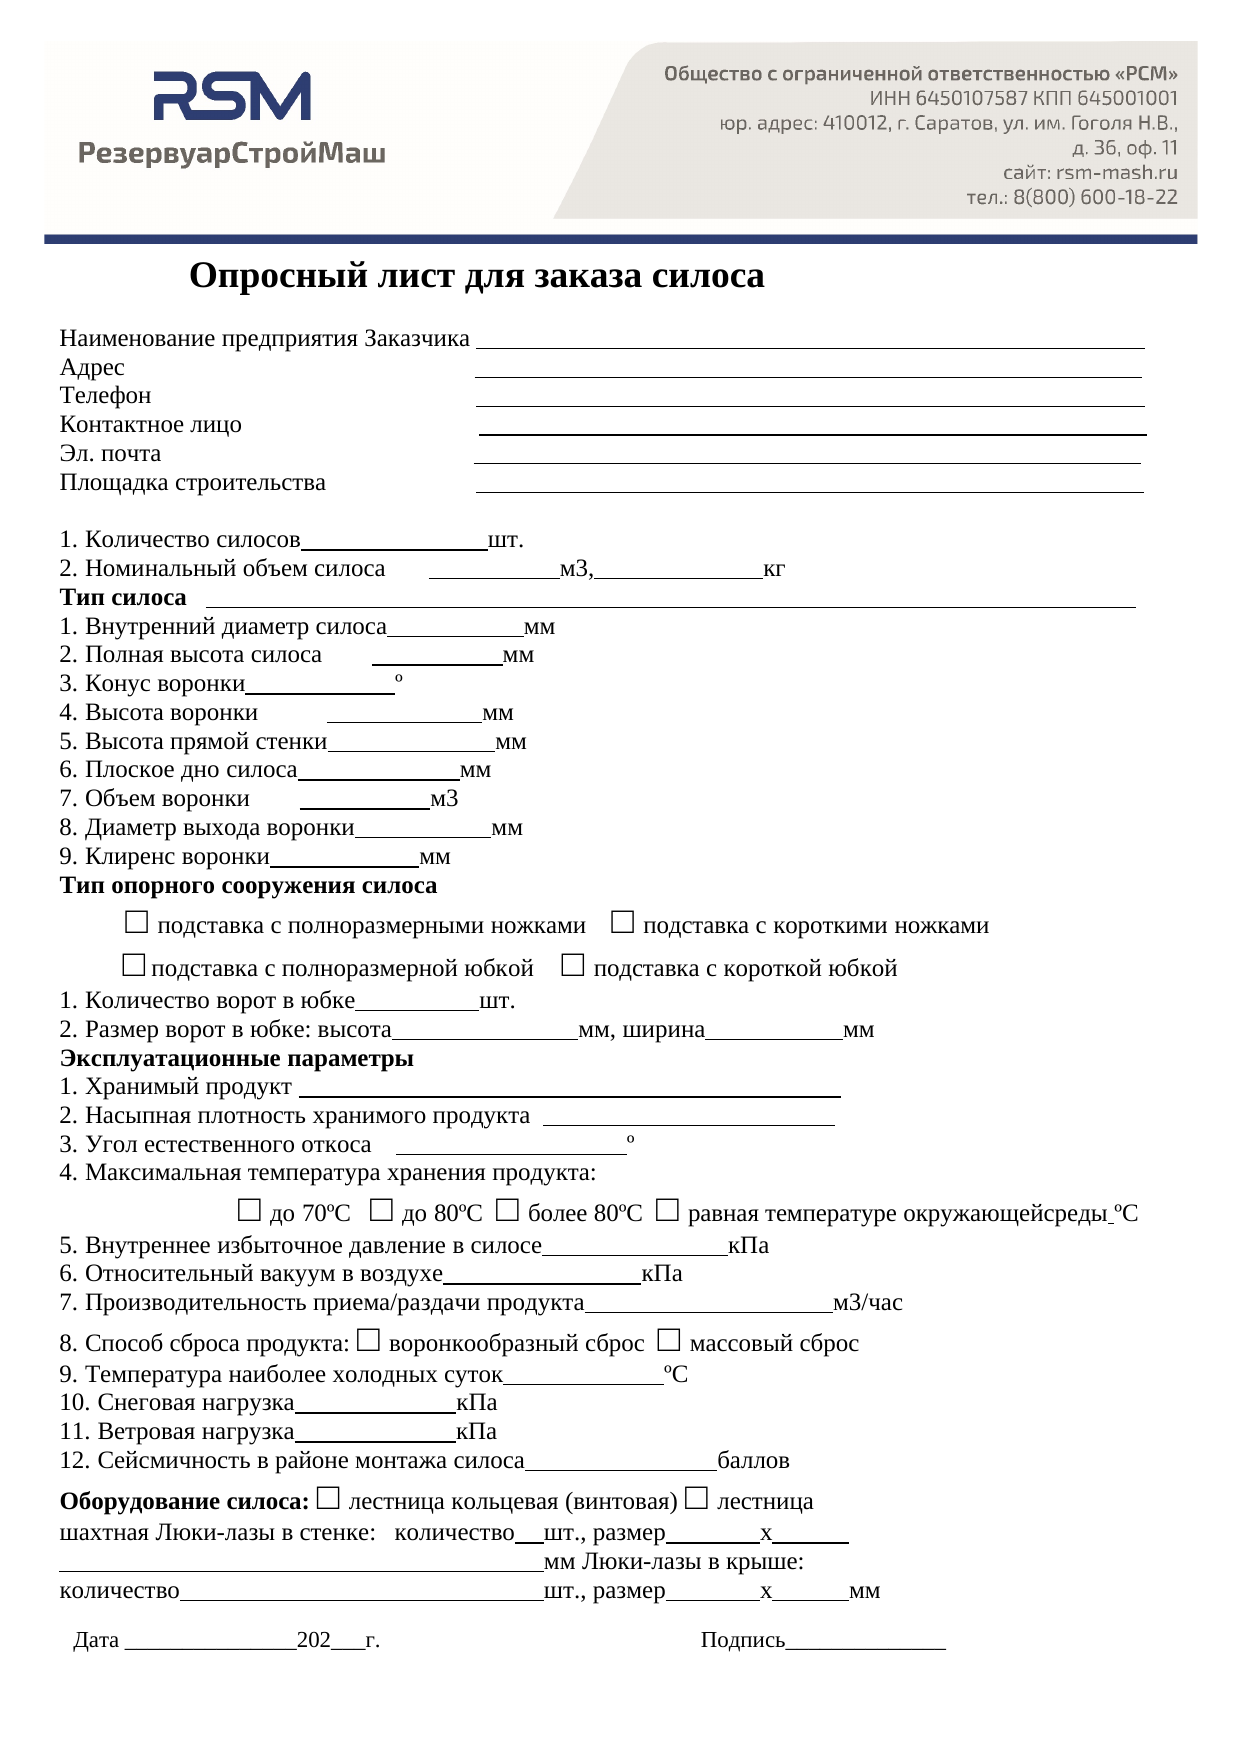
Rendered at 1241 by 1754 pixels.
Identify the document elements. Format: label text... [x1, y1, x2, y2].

text Адрес [59, 352, 1226, 381]
list Плоское дно силоса мм [59, 755, 1226, 783]
list Высота прямой стенки мм [59, 726, 1226, 755]
list Объем воронки м3 [59, 784, 1226, 812]
list подставка с полноразмерной юбкой □ подставка с короткой юбкой [122, 942, 1226, 985]
list Полная высота силоса мм [59, 640, 1226, 668]
subtitle Эксплуатационные параметры [59, 1043, 1226, 1072]
list Угол естественного откоса º [59, 1129, 1226, 1158]
text Телефон [59, 381, 1226, 409]
list Размер ворот в юбке: высота мм, ширина мм [59, 1014, 1226, 1043]
title Опросный лист для заказа силоса [44, 252, 909, 295]
list Номинальный объем силоса м3, кг [59, 553, 1226, 582]
text Оборудование силоса: □ лестница кольцевая (винтовая) □ лестница шахтная Люки-лазы в стенке: количество шт., размер х мм Люки-лазы в крыше: количество шт., размер х мм [59, 1474, 881, 1603]
list Сейсмичность в районе монтажа силоса баллов [59, 1445, 1226, 1474]
list Внутренний диаметр силоса мм [59, 611, 1226, 640]
list Высота воронки мм [59, 697, 1226, 726]
list Снеговая нагрузка кПа [59, 1388, 1226, 1417]
picture [44, 41, 1198, 244]
list Максимальная температура хранения продукта: [59, 1158, 1226, 1186]
text Площадка строительства [59, 467, 1226, 496]
list Внутреннее избыточное давление в силосе кПа [59, 1230, 1226, 1258]
text Контактное лицо [59, 409, 1226, 438]
list подставка с полноразмерными ножками □ подставка с короткими ножками [125, 899, 1226, 942]
list Количество силосов шт. [59, 524, 1226, 553]
list Количество ворот в юбке шт. [59, 985, 1226, 1014]
list Температура наиболее холодных суток ºС [59, 1359, 1226, 1388]
list Насыпная плотность хранимого продукта [59, 1100, 1226, 1129]
list Ветровая нагрузка кПа [59, 1417, 1226, 1445]
list Производительность приема/раздачи продукта м3/час [59, 1287, 1226, 1316]
text Наименование предприятия Заказчика [59, 323, 1226, 352]
subtitle Тип силоса [59, 582, 1226, 611]
list Относительный вакуум в воздухе кПа [59, 1259, 1226, 1287]
list Диаметр выхода воронки мм [59, 812, 1226, 841]
list Способ сброса продукта: □ воронкообразный сброс □ массовый сброс [59, 1316, 1226, 1359]
text Эл. почта [59, 438, 1226, 467]
list Клиренс воронки мм [59, 841, 1226, 870]
list Хранимый продукт [59, 1072, 1226, 1100]
list Конус воронки º [59, 669, 1226, 697]
subtitle Тип опорного сооружения силоса [59, 870, 1226, 899]
text □ до 70ºС □ до 80ºС □ более 80ºС □ равная температуре окружающейсреды ºС [238, 1186, 1226, 1229]
